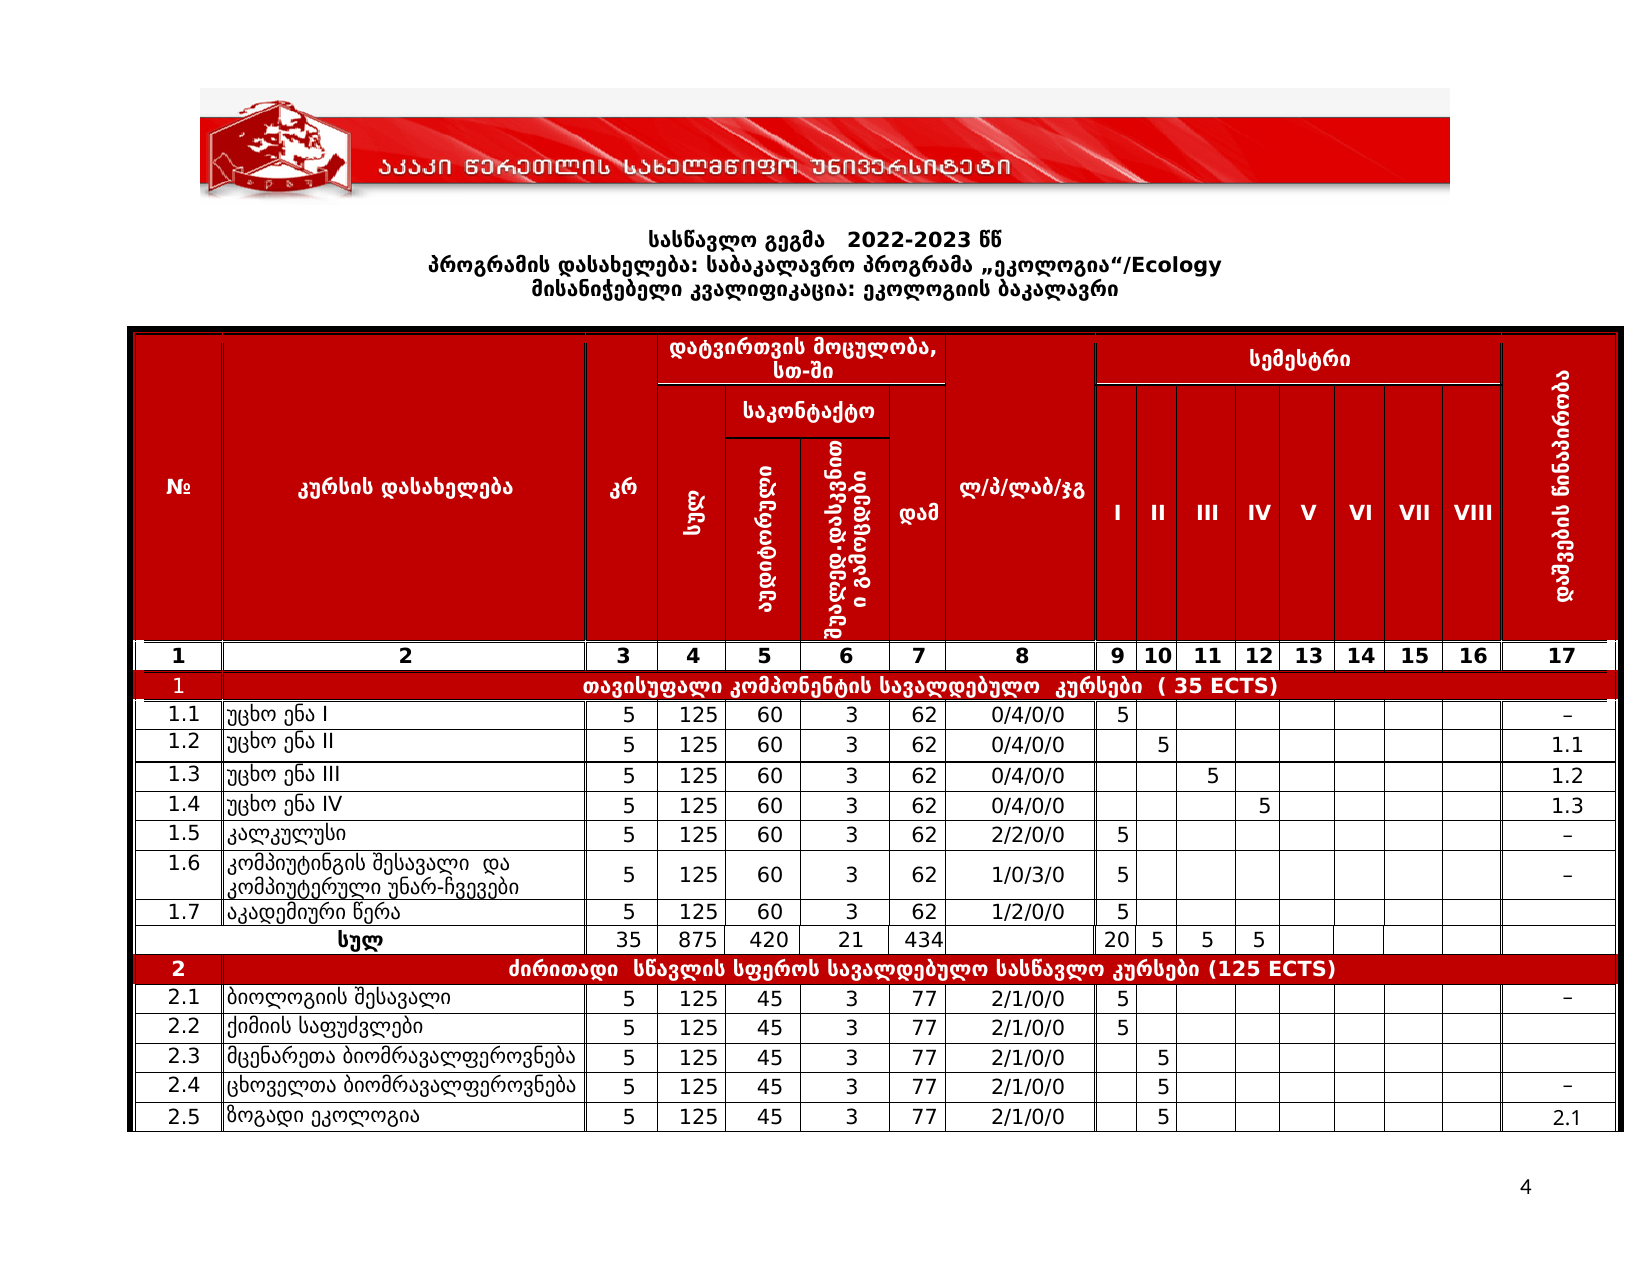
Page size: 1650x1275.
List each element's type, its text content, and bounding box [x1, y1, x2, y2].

table_cell 5 [587, 1103, 657, 1131]
table_cell 3 [801, 1014, 889, 1043]
table_cell [1443, 1014, 1500, 1043]
table_cell 125 [658, 1014, 725, 1043]
table_cell [1443, 1103, 1500, 1131]
table_cell 2/1/0/0 [946, 985, 1094, 1013]
table_cell 0/4/0/0 [946, 763, 1094, 791]
table_cell 15 [1385, 643, 1442, 669]
table_cell [1280, 763, 1334, 791]
table_cell 1/0/3/0 [946, 851, 1094, 899]
table_cell აკადემიური წერა [224, 900, 584, 925]
table_cell 5 [1097, 985, 1136, 1013]
table_cell კალკულუსი [224, 821, 584, 850]
table_cell 11 [1177, 643, 1235, 669]
table_cell [1443, 1044, 1500, 1072]
table_cell 125 [658, 792, 725, 820]
table_header სემესტრი [1096, 335, 1501, 383]
table_cell [946, 926, 1093, 954]
table_cell [1137, 985, 1176, 1013]
table_cell [1335, 900, 1384, 925]
table_cell 45 [726, 985, 800, 1013]
table_cell [1335, 763, 1384, 791]
table_cell 3 [801, 985, 889, 1013]
table_cell 2.4 [136, 1073, 221, 1102]
table_cell დამ [890, 386, 945, 640]
table_cell [1385, 985, 1442, 1013]
table_cell 2/2/0/0 [946, 821, 1094, 850]
table_cell [1236, 1103, 1279, 1131]
picture [200, 88, 1450, 205]
table_cell 1.7 [136, 900, 221, 925]
table_cell 16 [1443, 643, 1500, 669]
table_cell [1280, 985, 1334, 1013]
table_cell თავისუფალი კომპონენტის სავალდებულო კურსები ( 35 ECTS) [224, 670, 1615, 699]
table_cell [1280, 1044, 1334, 1072]
table_cell [1236, 821, 1279, 850]
table_cell 6 [801, 643, 889, 669]
table_cell 2/1/0/0 [946, 1014, 1094, 1043]
table_cell 7 [890, 643, 945, 669]
table_cell 2/1/0/0 [946, 1044, 1094, 1072]
table_cell 5 [1137, 1044, 1176, 1072]
table_cell 3 [801, 730, 889, 761]
table_cell 3 [587, 643, 657, 669]
table_cell [1443, 900, 1500, 925]
table_cell 60 [726, 792, 800, 820]
table_cell 420 [725, 926, 799, 954]
table_header კურსის დასახელება [222, 332, 586, 640]
table_cell 1.1 [133, 699, 222, 728]
table_cell 21 [800, 926, 888, 954]
table_cell [1443, 851, 1500, 899]
table_cell 5 [1097, 851, 1136, 899]
table_header ლ/პ/ლაბ/ჯგ [945, 332, 1096, 640]
table_cell [1385, 792, 1442, 820]
table_cell 125 [658, 985, 725, 1013]
table_cell 60 [726, 702, 800, 728]
table_cell 5 [587, 851, 657, 899]
table_cell 1.1 [1503, 730, 1615, 761]
table_cell 60 [726, 821, 800, 850]
table_cell 5 [587, 1044, 657, 1072]
table_cell 17 [1501, 640, 1618, 669]
table_cell ქიმიის საფუძვლები [224, 1014, 584, 1043]
table_cell 125 [658, 1103, 725, 1131]
table_cell 5 [1236, 792, 1279, 820]
table_cell 2.1 [1503, 1103, 1615, 1131]
table_cell 60 [726, 851, 800, 899]
table_cell [1280, 792, 1334, 820]
table_cell 77 [890, 985, 945, 1013]
table_cell 45 [726, 1014, 800, 1043]
table_cell – [1503, 985, 1615, 1013]
table_cell – [1503, 1073, 1615, 1102]
table_cell 5 [587, 763, 657, 791]
table_cell [1443, 985, 1500, 1013]
table_cell [1137, 702, 1176, 728]
table_cell [1280, 1073, 1334, 1102]
table_cell 77 [890, 1044, 945, 1072]
table_cell სულ [136, 926, 584, 954]
table_cell 5 [587, 792, 657, 820]
table_cell [1177, 1044, 1235, 1072]
table_cell ძირითადი სწავლის სფეროს სავალდებულო სასწავლო კურსები (125 ECTS) [224, 955, 1615, 984]
table_cell [1097, 1044, 1136, 1072]
table_cell 3 [801, 851, 889, 899]
table_cell 2.2 [136, 1014, 221, 1043]
table_cell 1.3 [1503, 792, 1615, 820]
table_cell 434 [889, 926, 945, 954]
table_cell [1137, 763, 1176, 791]
table_cell 1.3 [136, 763, 221, 791]
table_cell 5 [1097, 900, 1136, 925]
table_cell [1385, 1044, 1442, 1072]
table_cell 4 [658, 643, 725, 669]
table_cell [1385, 821, 1442, 850]
table_cell [1335, 1073, 1384, 1102]
table_cell 1.2 [1503, 763, 1615, 791]
table_cell [1177, 1103, 1235, 1131]
table_cell 3 [801, 821, 889, 850]
table_cell 13 [1280, 643, 1334, 669]
table_cell 62 [890, 702, 945, 728]
table_cell 5 [726, 643, 800, 669]
table_cell უცხო ენა II [224, 730, 584, 761]
table_cell 1.5 [136, 821, 221, 850]
table_cell I [1097, 386, 1136, 640]
table_cell – [1503, 851, 1615, 899]
table_cell უცხო ენა III [224, 763, 584, 791]
table_cell [1177, 702, 1235, 728]
table_cell – [1501, 699, 1618, 728]
table_cell [1335, 792, 1384, 820]
table_cell უცხო ენა I [224, 702, 584, 728]
text სასწავლო გეგმა 2022-2023 წწ [118, 228, 1531, 253]
table_cell [1385, 851, 1442, 899]
table_cell [1236, 763, 1279, 791]
table_cell 1.6 [136, 851, 221, 899]
table_cell [1385, 763, 1442, 791]
table_cell – [1503, 821, 1615, 850]
table_header დატვირთვის მოცულობა, სთ-ში [658, 335, 945, 383]
table_cell 125 [658, 821, 725, 850]
table_cell [1137, 900, 1176, 925]
table_cell [1334, 926, 1383, 954]
table_cell [1385, 1073, 1442, 1102]
table_cell 3 [801, 1103, 889, 1131]
table_cell [1236, 985, 1279, 1013]
table_cell 77 [890, 1103, 945, 1131]
table_cell 125 [658, 900, 725, 925]
table_cell [1443, 792, 1500, 820]
table_cell [1097, 1103, 1136, 1131]
table_cell [1177, 792, 1235, 820]
table_cell [1335, 851, 1384, 899]
table_cell [1335, 1044, 1384, 1072]
table_cell 2 [136, 955, 221, 984]
table_cell 5 [587, 900, 657, 925]
table_cell 2/1/0/0 [946, 1103, 1094, 1131]
table_cell 1 [133, 640, 222, 669]
table_cell [1443, 926, 1500, 954]
table_cell [1443, 821, 1500, 850]
table_cell 5 [1236, 926, 1279, 954]
table_cell 8 [946, 643, 1094, 669]
table_cell 60 [726, 763, 800, 791]
table_cell 125 [658, 763, 725, 791]
table_cell შუალედ.დასკვნითი გამოცდები [801, 439, 889, 640]
table_cell 62 [890, 792, 945, 820]
text მისანიჭებელი კვალიფიკაცია: ეკოლოგიის ბაკალავრი [118, 277, 1531, 301]
table_cell [1280, 900, 1334, 925]
table_header დაშვების წინაპირობა [1501, 334, 1615, 640]
table_cell II [1137, 386, 1176, 640]
table_cell III [1177, 386, 1235, 640]
table_cell 125 [658, 1044, 725, 1072]
table_cell 5 [587, 1073, 657, 1102]
table_cell [1385, 1014, 1442, 1043]
table_cell 77 [890, 1014, 945, 1043]
table_cell 5 [1136, 926, 1176, 954]
table_cell [1236, 1014, 1279, 1043]
table_cell 5 [1097, 821, 1136, 850]
table_cell უცხო ენა IV [224, 792, 584, 820]
table_cell [1236, 1044, 1279, 1072]
table_cell 2.1 [136, 985, 221, 1013]
table_cell 125 [658, 851, 725, 899]
table_cell [1236, 900, 1279, 925]
table_cell 0/4/0/0 [946, 730, 1094, 761]
table_cell 60 [726, 900, 800, 925]
table_cell [1335, 730, 1384, 761]
table_cell 62 [890, 821, 945, 850]
table_cell საკონტაქტო [726, 386, 889, 437]
table_cell [1097, 730, 1136, 761]
table_cell [1177, 900, 1235, 925]
table_cell VI [1335, 386, 1384, 640]
table_cell 1 [136, 670, 221, 699]
table_cell 35 [587, 926, 657, 954]
table_cell [1177, 851, 1235, 899]
table_cell IV [1236, 386, 1279, 640]
table_cell 60 [726, 730, 800, 761]
table_cell 3 [801, 1044, 889, 1072]
table_cell [1335, 1014, 1384, 1043]
table_cell [1236, 851, 1279, 899]
table_cell 9 [1097, 643, 1136, 669]
table_cell [1137, 792, 1176, 820]
table_cell [1385, 730, 1442, 761]
table_cell [1503, 926, 1615, 954]
table_cell ზოგადი ეკოლოგია [224, 1103, 584, 1131]
table_cell აუდიტორული [726, 439, 800, 640]
table_cell [1137, 851, 1176, 899]
table_cell [1137, 1014, 1176, 1043]
table_cell 3 [801, 792, 889, 820]
table_cell 3 [801, 900, 889, 925]
table_cell 14 [1335, 643, 1384, 669]
table_cell [1385, 1103, 1442, 1131]
table_cell [1280, 821, 1334, 850]
table_cell 12 [1236, 643, 1279, 669]
table_cell 77 [890, 1073, 945, 1102]
table_cell კომპიუტინგის შესავალი და კომპიუტერული უნარ-ჩვევები [224, 851, 584, 899]
table_cell [1443, 730, 1500, 761]
table_cell [1443, 763, 1500, 791]
table_cell 62 [890, 730, 945, 761]
table_cell 5 [1137, 730, 1176, 761]
table_cell 0/4/0/0 [946, 792, 1094, 820]
table_cell 10 [1137, 643, 1176, 669]
table_cell [1335, 702, 1384, 728]
table_cell 2.5 [136, 1103, 221, 1131]
table_cell მცენარეთა ბიომრავალფეროვნება [224, 1044, 584, 1072]
table_cell VII [1385, 386, 1442, 640]
table_cell [1177, 1014, 1235, 1043]
table_cell [1236, 730, 1279, 761]
table_header კრ [586, 335, 657, 640]
table_header № [136, 335, 222, 640]
table_cell 45 [726, 1073, 800, 1102]
table_cell 125 [658, 702, 725, 728]
table_cell [1177, 985, 1235, 1013]
table_cell 3 [801, 702, 889, 728]
table_cell VIII [1443, 386, 1500, 640]
table_cell 0/4/0/0 [946, 702, 1094, 728]
table_cell 5 [587, 985, 657, 1013]
table_cell [1280, 702, 1334, 728]
table_cell [1280, 1014, 1334, 1043]
table_cell [1503, 900, 1615, 925]
table_cell 875 [658, 926, 724, 954]
table_cell 20 [1096, 926, 1135, 954]
table_cell [1097, 1073, 1136, 1102]
table_cell [1177, 730, 1235, 761]
table_cell [1503, 1014, 1615, 1043]
table_cell ცხოველთა ბიომრავალფეროვნება [224, 1073, 584, 1102]
table_cell სულ [658, 386, 725, 640]
table_cell 62 [890, 900, 945, 925]
table_cell 45 [726, 1044, 800, 1072]
table_cell 2 [224, 643, 584, 669]
table_cell [1503, 1044, 1615, 1072]
table_cell [1384, 926, 1442, 954]
table_cell [1177, 1073, 1235, 1102]
text პროგრამის დასახელება: საბაკალავრო პროგრამა „ეკოლოგია“/Ecology [118, 253, 1531, 277]
table_cell [1236, 702, 1279, 728]
table_cell [1097, 763, 1136, 791]
table_cell [1236, 1073, 1279, 1102]
table_cell 5 [587, 730, 657, 761]
table_cell 3 [801, 1073, 889, 1102]
table_cell 5 [1137, 1073, 1176, 1102]
table_cell 5 [587, 702, 657, 728]
table_cell [1385, 702, 1442, 728]
table_cell 45 [726, 1103, 800, 1131]
table_cell [1280, 926, 1333, 954]
table_cell [1177, 821, 1235, 850]
table_cell [1443, 702, 1500, 728]
table_cell 1.4 [136, 792, 221, 820]
table_cell [1097, 792, 1136, 820]
table_cell 125 [658, 730, 725, 761]
table_cell 62 [890, 763, 945, 791]
table_cell 5 [587, 1014, 657, 1043]
table_cell [1137, 821, 1176, 850]
table_cell V [1280, 386, 1334, 640]
table_cell 5 [1097, 702, 1136, 728]
table_cell [1280, 730, 1334, 761]
table_cell 2/1/0/0 [946, 1073, 1094, 1102]
table_cell 5 [587, 821, 657, 850]
table_cell 5 [1137, 1103, 1176, 1131]
table_cell [1335, 1103, 1384, 1131]
table_cell 3 [801, 763, 889, 791]
table_cell 62 [890, 851, 945, 899]
table_cell 125 [658, 1073, 725, 1102]
table_cell 5 [1177, 926, 1235, 954]
table_cell 1.2 [136, 730, 221, 761]
table_cell 5 [1177, 763, 1235, 791]
table_cell [1335, 985, 1384, 1013]
table_cell [1385, 900, 1442, 925]
table_cell [1280, 1103, 1334, 1131]
table_cell [1280, 851, 1334, 899]
table_cell [1443, 1073, 1500, 1102]
table_cell [1335, 821, 1384, 850]
table_cell 5 [1097, 1014, 1136, 1043]
table_cell 2.3 [136, 1044, 221, 1072]
table_cell ბიოლოგიის შესავალი [224, 985, 584, 1013]
table_cell 1/2/0/0 [946, 900, 1094, 925]
